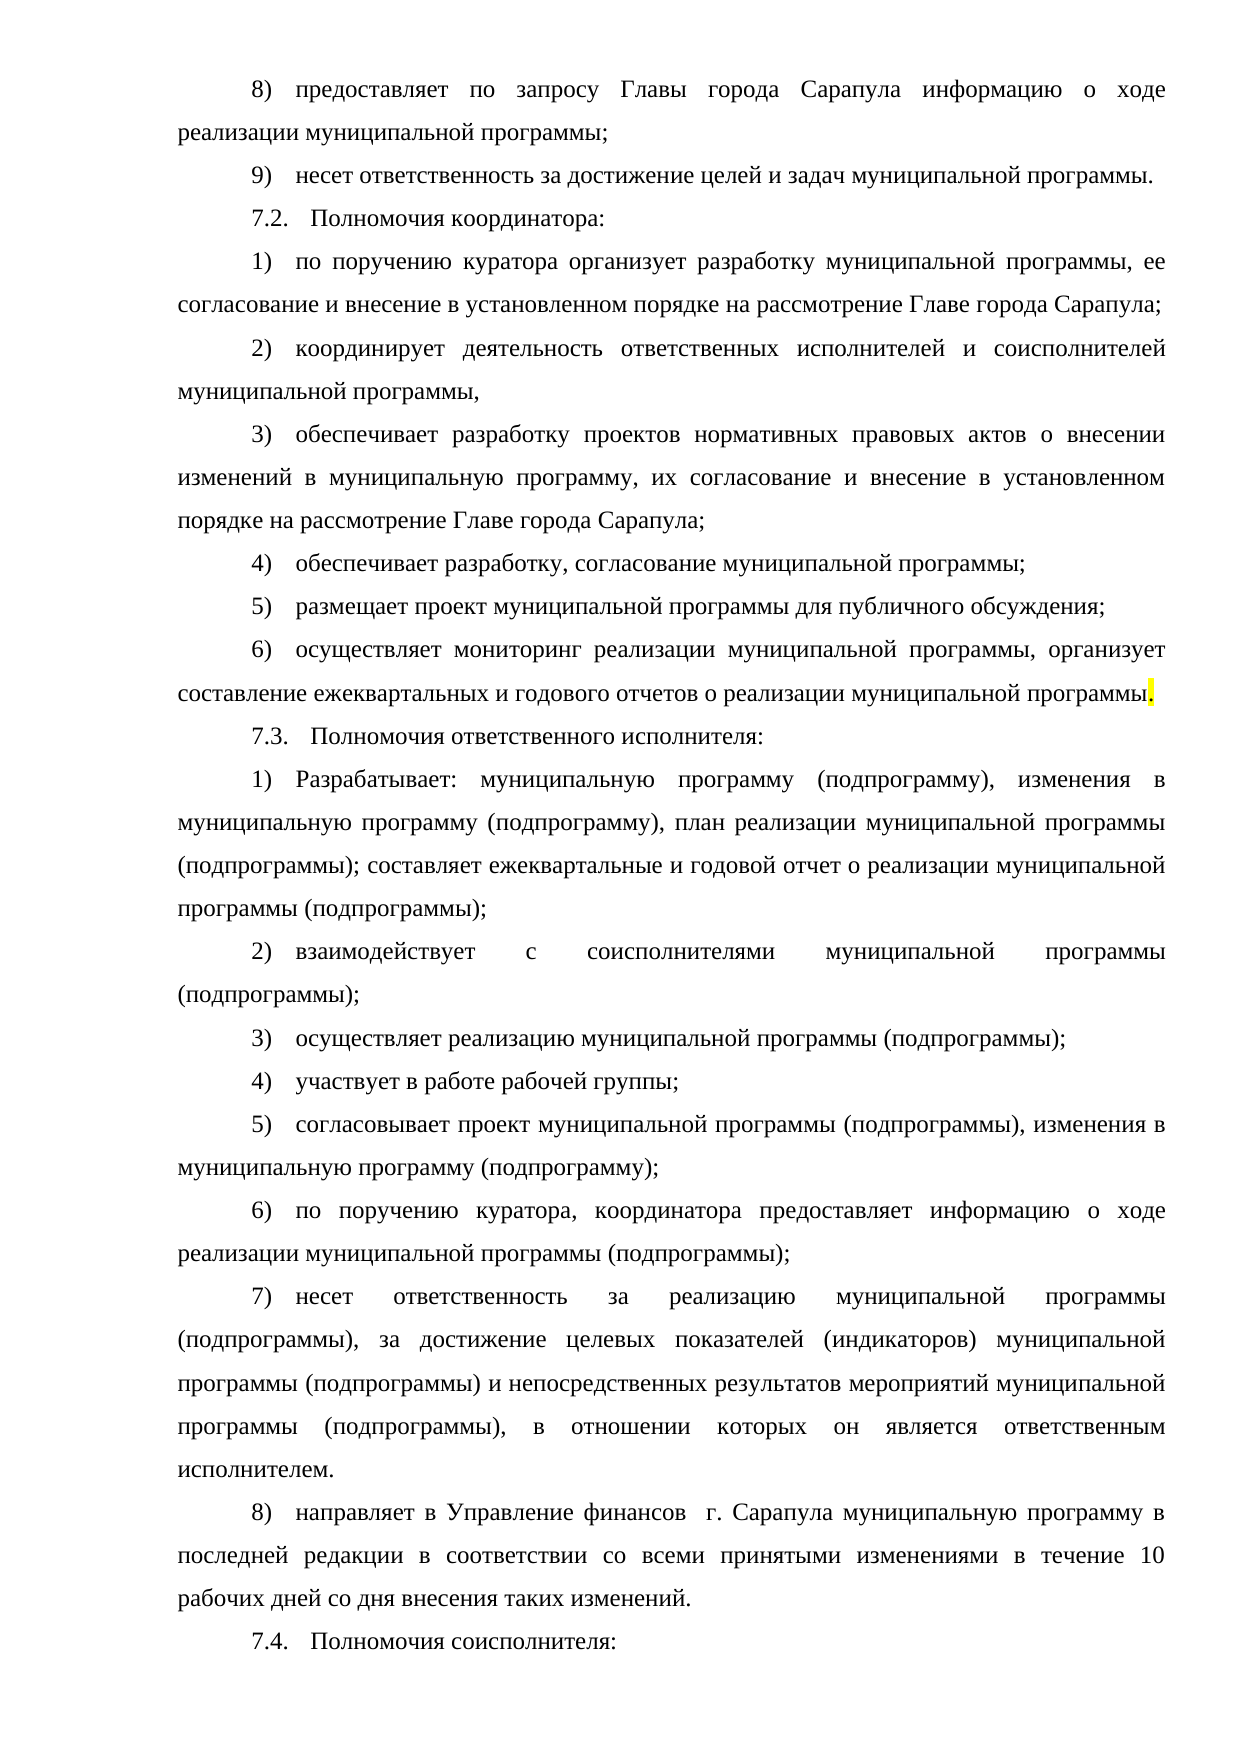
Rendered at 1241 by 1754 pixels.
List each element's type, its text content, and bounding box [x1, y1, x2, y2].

list Полномочия координатора: [177, 203, 1166, 232]
list Полномочия соисполнителя: [177, 1626, 1166, 1655]
list координирует деятельность ответственных исполнителей и соисполнителей муниципальной программы, [177, 333, 1166, 404]
list осуществляет мониторинг реализации муниципальной программы, организует составление ежеквартальных и годового отчетов о реализации муниципальной программы. [177, 634, 1166, 706]
list Разрабатывает: муниципальную программу (подпрограмму), изменения в муниципальную программу (подпрограмму), план реализации муниципальной программы (подпрограммы); составляет ежеквартальные и годовой отчет о реализации муниципальной программы (подпрограммы); [177, 764, 1166, 922]
list направляет в Управление финансов г. Сарапула муниципальную программу в последней редакции в соответствии со всеми принятыми изменениями в течение 10 рабочих дней со дня внесения таких изменений. [177, 1497, 1166, 1612]
list предоставляет по запросу Главы города Сарапула информацию о ходе реализации муниципальной программы; [177, 74, 1166, 146]
list участвует в работе рабочей группы; [177, 1066, 1166, 1094]
list обеспечивает разработку, согласование муниципальной программы; [177, 548, 1166, 577]
list по поручению куратора организует разработку муниципальной программы, ее согласование и внесение в установленном порядке на рассмотрение Главе города Сарапула; [177, 246, 1166, 318]
list Полномочия ответственного исполнителя: [177, 721, 1166, 749]
list несет ответственность за достижение целей и задач муниципальной программы. [177, 160, 1166, 189]
list согласовывает проект муниципальной программы (подпрограммы), изменения в муниципальную программу (подпрограмму); [177, 1109, 1166, 1181]
list взаимодействует с соисполнителями муниципальной программы (подпрограммы); [177, 936, 1166, 1008]
list размещает проект муниципальной программы для публичного обсуждения; [177, 591, 1166, 620]
list несет ответственность за реализацию муниципальной программы (подпрограммы), за достижение целевых показателей (индикаторов) муниципальной программы (подпрограммы) и непосредственных результатов мероприятий муниципальной программы (подпрограммы), в отношении которых он является ответственным исполнителем. [177, 1281, 1166, 1483]
list по поручению куратора, координатора предоставляет информацию о ходе реализации муниципальной программы (подпрограммы); [177, 1195, 1166, 1267]
list осуществляет реализацию муниципальной программы (подпрограммы); [177, 1023, 1166, 1051]
